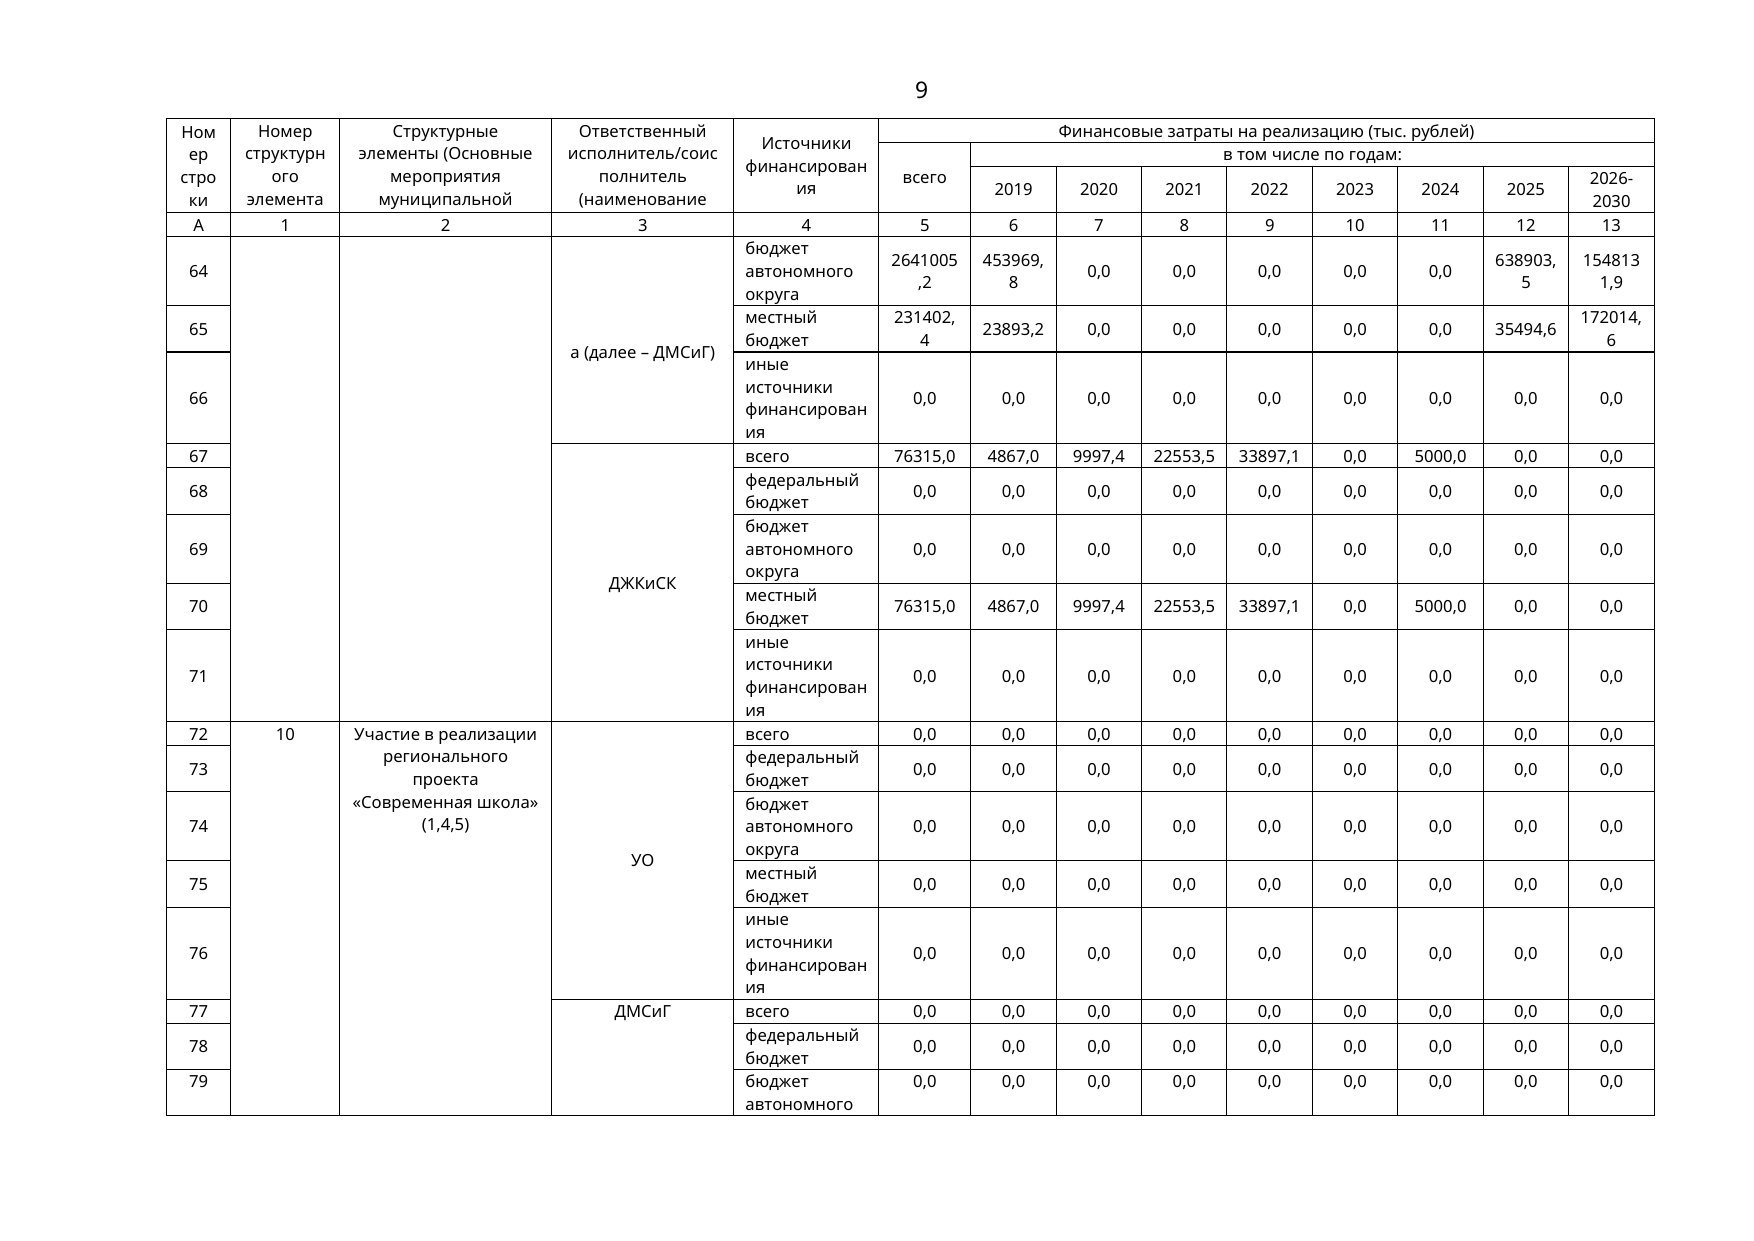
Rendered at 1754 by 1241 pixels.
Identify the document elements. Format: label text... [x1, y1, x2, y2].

table_cell 2022 [1227, 167, 1312, 212]
table_header Финансовые затраты на реализацию (тыс. рублей) [879, 119, 1654, 142]
table_cell всего [879, 143, 970, 212]
table_cell 0,0 [1057, 1000, 1141, 1022]
table_cell 0,0 [1142, 306, 1226, 351]
table_cell 7 [1057, 213, 1141, 236]
table_cell 9997,4 [1057, 584, 1141, 629]
table_cell 22553,5 [1142, 444, 1226, 467]
table_cell 0,0 [1313, 722, 1397, 745]
table_cell 0,0 [1484, 515, 1568, 583]
table_header Ответственный исполнитель/соисполнитель (наименование органа или структурного подразделения, учреждения) [552, 119, 733, 212]
table_cell 5000,0 [1398, 584, 1483, 629]
table_cell 0,0 [1142, 237, 1226, 305]
table_cell 4867,0 [971, 444, 1056, 467]
table_cell 0,0 [879, 861, 970, 907]
table_cell 2023 [1313, 167, 1397, 212]
table_cell 0,0 [1057, 908, 1141, 999]
table_cell 0,0 [1569, 353, 1654, 443]
table_cell 0,0 [1142, 353, 1226, 443]
table_cell 65 [167, 306, 230, 351]
table_cell 0,0 [1569, 444, 1654, 467]
table_cell 76315,0 [879, 444, 970, 467]
table_cell 0,0 [1142, 792, 1226, 860]
table_cell 0,0 [1057, 746, 1141, 791]
table_cell 0,0 [1227, 746, 1312, 791]
table_cell 0,0 [1398, 1024, 1483, 1069]
table_cell 0,0 [1227, 908, 1312, 999]
table_header Номер строки [167, 119, 230, 212]
table_cell 68 [167, 468, 230, 513]
table_cell 0,0 [879, 515, 970, 583]
table_cell 638903,5 [1484, 237, 1568, 305]
table_cell 0,0 [1398, 746, 1483, 791]
table_cell 0,0 [1227, 353, 1312, 443]
table_cell 0,0 [1398, 353, 1483, 443]
table_cell 0,0 [1227, 630, 1312, 721]
table_cell 0,0 [1569, 1024, 1654, 1069]
table_cell 0,0 [1142, 746, 1226, 791]
table_cell 8 [1142, 213, 1226, 236]
table_cell 0,0 [879, 353, 970, 443]
table_cell 0,0 [1569, 468, 1654, 513]
table_cell 9 [1227, 213, 1312, 236]
table_cell 0,0 [1227, 1070, 1312, 1115]
table_cell 0,0 [1057, 237, 1141, 305]
table_cell 0,0 [1569, 584, 1654, 629]
table_cell в том числе по годам: [971, 143, 1654, 166]
table_cell всего [734, 444, 878, 467]
table_cell 0,0 [1398, 306, 1483, 351]
table_cell 0,0 [1057, 515, 1141, 583]
table_cell 0,0 [1227, 722, 1312, 745]
table_cell 0,0 [1484, 861, 1568, 907]
table_header Номер структурного элемента (основного мероприятия) [231, 119, 339, 212]
table_cell 0,0 [971, 468, 1056, 513]
table_cell 23893,2 [971, 306, 1056, 351]
table_cell 0,0 [1313, 1070, 1397, 1115]
table_cell 0,0 [971, 792, 1056, 860]
table_cell 4 [734, 213, 878, 236]
table_cell 0,0 [1398, 468, 1483, 513]
table_cell 0,0 [1569, 908, 1654, 999]
table_cell всего [734, 722, 878, 745]
table_cell 0,0 [1484, 1070, 1568, 1115]
table_cell 2641005,2 [879, 237, 970, 305]
table_cell 0,0 [879, 1024, 970, 1069]
table_cell 0,0 [1313, 468, 1397, 513]
table_cell 0,0 [1227, 1024, 1312, 1069]
table_cell 453969,8 [971, 237, 1056, 305]
table_cell 0,0 [1569, 746, 1654, 791]
table_cell 0,0 [1227, 1000, 1312, 1022]
table_cell 0,0 [1142, 1070, 1226, 1115]
table_cell 0,0 [1313, 515, 1397, 583]
table_cell ДЖКиСК [552, 444, 733, 721]
table_cell 0,0 [1398, 1000, 1483, 1022]
table_cell 0,0 [1484, 908, 1568, 999]
table_cell 4867,0 [971, 584, 1056, 629]
table_cell 0,0 [971, 1000, 1056, 1022]
table_cell 0,0 [1227, 237, 1312, 305]
table_cell 1548131,9 [1569, 237, 1654, 305]
table_cell 0,0 [879, 468, 970, 513]
table_cell 0,0 [1313, 306, 1397, 351]
table_cell 2024 [1398, 167, 1483, 212]
table_cell 0,0 [1398, 792, 1483, 860]
table_cell 78 [167, 1024, 230, 1069]
table_cell 0,0 [1142, 861, 1226, 907]
table_cell 70 [167, 584, 230, 629]
table_cell 0,0 [1227, 468, 1312, 513]
table_cell 13 [1569, 213, 1654, 236]
table_cell 0,0 [1313, 1000, 1397, 1022]
table_cell 3 [552, 213, 733, 236]
table_cell 0,0 [1398, 237, 1483, 305]
table_cell 0,0 [1142, 908, 1226, 999]
table_cell 0,0 [1484, 353, 1568, 443]
table_cell 0,0 [1142, 1000, 1226, 1022]
table_cell бюджет автономного округа [734, 237, 878, 305]
table_cell 76 [167, 908, 230, 999]
table_cell 0,0 [1484, 630, 1568, 721]
table_cell 0,0 [1398, 515, 1483, 583]
table_cell 0,0 [879, 746, 970, 791]
table_cell 0,0 [1313, 861, 1397, 907]
table_cell 6 [971, 213, 1056, 236]
table_cell 72 [167, 722, 230, 745]
table_cell 0,0 [1569, 1000, 1654, 1022]
table_cell 0,0 [1484, 1000, 1568, 1022]
table_cell 0,0 [971, 1024, 1056, 1069]
table_cell 0,0 [879, 630, 970, 721]
table_cell 0,0 [1398, 908, 1483, 999]
table_cell 0,0 [879, 908, 970, 999]
table_cell 71 [167, 630, 230, 721]
table_cell 0,0 [971, 630, 1056, 721]
table_cell 0,0 [1398, 861, 1483, 907]
table_cell 9997,4 [1057, 444, 1141, 467]
table_cell 67 [167, 444, 230, 467]
table_cell 0,0 [1142, 515, 1226, 583]
table_cell 2025 [1484, 167, 1568, 212]
table_cell 0,0 [1142, 468, 1226, 513]
table_cell 76315,0 [879, 584, 970, 629]
table_cell 69 [167, 515, 230, 583]
table_cell Участие в реализации регионального проекта «Современная школа» (1,4,5) [340, 722, 551, 1115]
table_cell ДМСиГ [552, 1000, 733, 1115]
table_cell 0,0 [1227, 306, 1312, 351]
table_cell 0,0 [1569, 515, 1654, 583]
table_cell 0,0 [1057, 722, 1141, 745]
table_cell 0,0 [1057, 353, 1141, 443]
table_cell 73 [167, 746, 230, 791]
table_cell иные источники финансирования [734, 630, 878, 721]
table_cell федеральный бюджет [734, 746, 878, 791]
table_cell 0,0 [1484, 722, 1568, 745]
table_cell 0,0 [1313, 908, 1397, 999]
table_cell 231402,4 [879, 306, 970, 351]
table_cell 33897,1 [1227, 444, 1312, 467]
table_cell 0,0 [1484, 792, 1568, 860]
table_cell местный бюджет [734, 861, 878, 907]
table_cell УО [552, 722, 733, 999]
table_cell 64 [167, 237, 230, 305]
table_cell 0,0 [1484, 584, 1568, 629]
table_cell 0,0 [971, 908, 1056, 999]
table_cell 0,0 [971, 515, 1056, 583]
table_cell 5000,0 [1398, 444, 1483, 467]
table_cell 0,0 [1057, 468, 1141, 513]
table_cell 0,0 [879, 792, 970, 860]
table_cell 0,0 [971, 722, 1056, 745]
table_cell 0,0 [1142, 1024, 1226, 1069]
table_cell 0,0 [1313, 584, 1397, 629]
table_cell федеральный бюджет [734, 1024, 878, 1069]
table_cell 2021 [1142, 167, 1226, 212]
table_cell 0,0 [1313, 630, 1397, 721]
table_cell 0,0 [1313, 444, 1397, 467]
table_cell 77 [167, 1000, 230, 1022]
table_cell 0,0 [1057, 630, 1141, 721]
table_cell 0,0 [1398, 722, 1483, 745]
table_cell 2026-2030 [1569, 167, 1654, 212]
table_cell местный бюджет [734, 584, 878, 629]
table_cell 22553,5 [1142, 584, 1226, 629]
table_cell 74 [167, 792, 230, 860]
table_cell 0,0 [1569, 630, 1654, 721]
table_cell 10 [1313, 213, 1397, 236]
table_cell 33897,1 [1227, 584, 1312, 629]
table_cell 0,0 [879, 1000, 970, 1022]
table_cell 2 [340, 213, 551, 236]
table_cell 0,0 [1057, 792, 1141, 860]
table_cell 0,0 [1398, 1070, 1483, 1115]
table_cell иные источники финансирования [734, 353, 878, 443]
table_cell 0,0 [1569, 1070, 1654, 1115]
table_cell 2019 [971, 167, 1056, 212]
table_cell 0,0 [1484, 444, 1568, 467]
table_cell 0,0 [1313, 1024, 1397, 1069]
table_cell 0,0 [971, 353, 1056, 443]
table_cell 0,0 [1313, 746, 1397, 791]
table_cell местный бюджет [734, 306, 878, 351]
table_cell 1 [231, 213, 339, 236]
table_cell всего [734, 1000, 878, 1022]
table_cell 0,0 [1227, 792, 1312, 860]
table_cell 0,0 [1484, 468, 1568, 513]
table_cell 0,0 [1569, 861, 1654, 907]
table_cell 0,0 [1313, 237, 1397, 305]
table_cell 35494,6 [1484, 306, 1568, 351]
table_cell 0,0 [1057, 1024, 1141, 1069]
table_cell бюджет автономного округа [734, 515, 878, 583]
table_cell 12 [1484, 213, 1568, 236]
table_cell 0,0 [1227, 515, 1312, 583]
table_header Структурные элементы (Основные мероприятия муниципальной программы (их связь с целевыми показателями муниципальной программы) [340, 119, 551, 212]
table_cell 0,0 [1057, 1070, 1141, 1115]
table_cell иные источники финансирования [734, 908, 878, 999]
table_cell 0,0 [1057, 306, 1141, 351]
table_cell 0,0 [1398, 630, 1483, 721]
table_cell 75 [167, 861, 230, 907]
table_cell 0,0 [1569, 792, 1654, 860]
table_cell 2020 [1057, 167, 1141, 212]
table_cell 0,0 [971, 1070, 1056, 1115]
table_cell 79 [167, 1070, 230, 1115]
table_cell 0,0 [879, 722, 970, 745]
table_cell 0,0 [1142, 722, 1226, 745]
table_cell 0,0 [1313, 792, 1397, 860]
table_cell 0,0 [1057, 861, 1141, 907]
table_header Источники финансирования [734, 119, 878, 212]
table_cell 0,0 [971, 861, 1056, 907]
table_cell 0,0 [1484, 1024, 1568, 1069]
table_cell 5 [879, 213, 970, 236]
table_cell 0,0 [879, 1070, 970, 1115]
table_cell 11 [1398, 213, 1483, 236]
table_cell 10 [231, 722, 339, 1115]
table_cell 0,0 [1569, 722, 1654, 745]
table_cell федеральный бюджет [734, 468, 878, 513]
table_cell 66 [167, 353, 230, 443]
table_cell А [167, 213, 230, 236]
table_cell 0,0 [971, 746, 1056, 791]
table_cell бюджет автономного округа [734, 792, 878, 860]
table_cell 172014,6 [1569, 306, 1654, 351]
table_cell 0,0 [1313, 353, 1397, 443]
table_cell бюджет автономного округа [734, 1070, 878, 1115]
table_cell 0,0 [1484, 746, 1568, 791]
table_cell 0,0 [1142, 630, 1226, 721]
table_cell 0,0 [1227, 861, 1312, 907]
